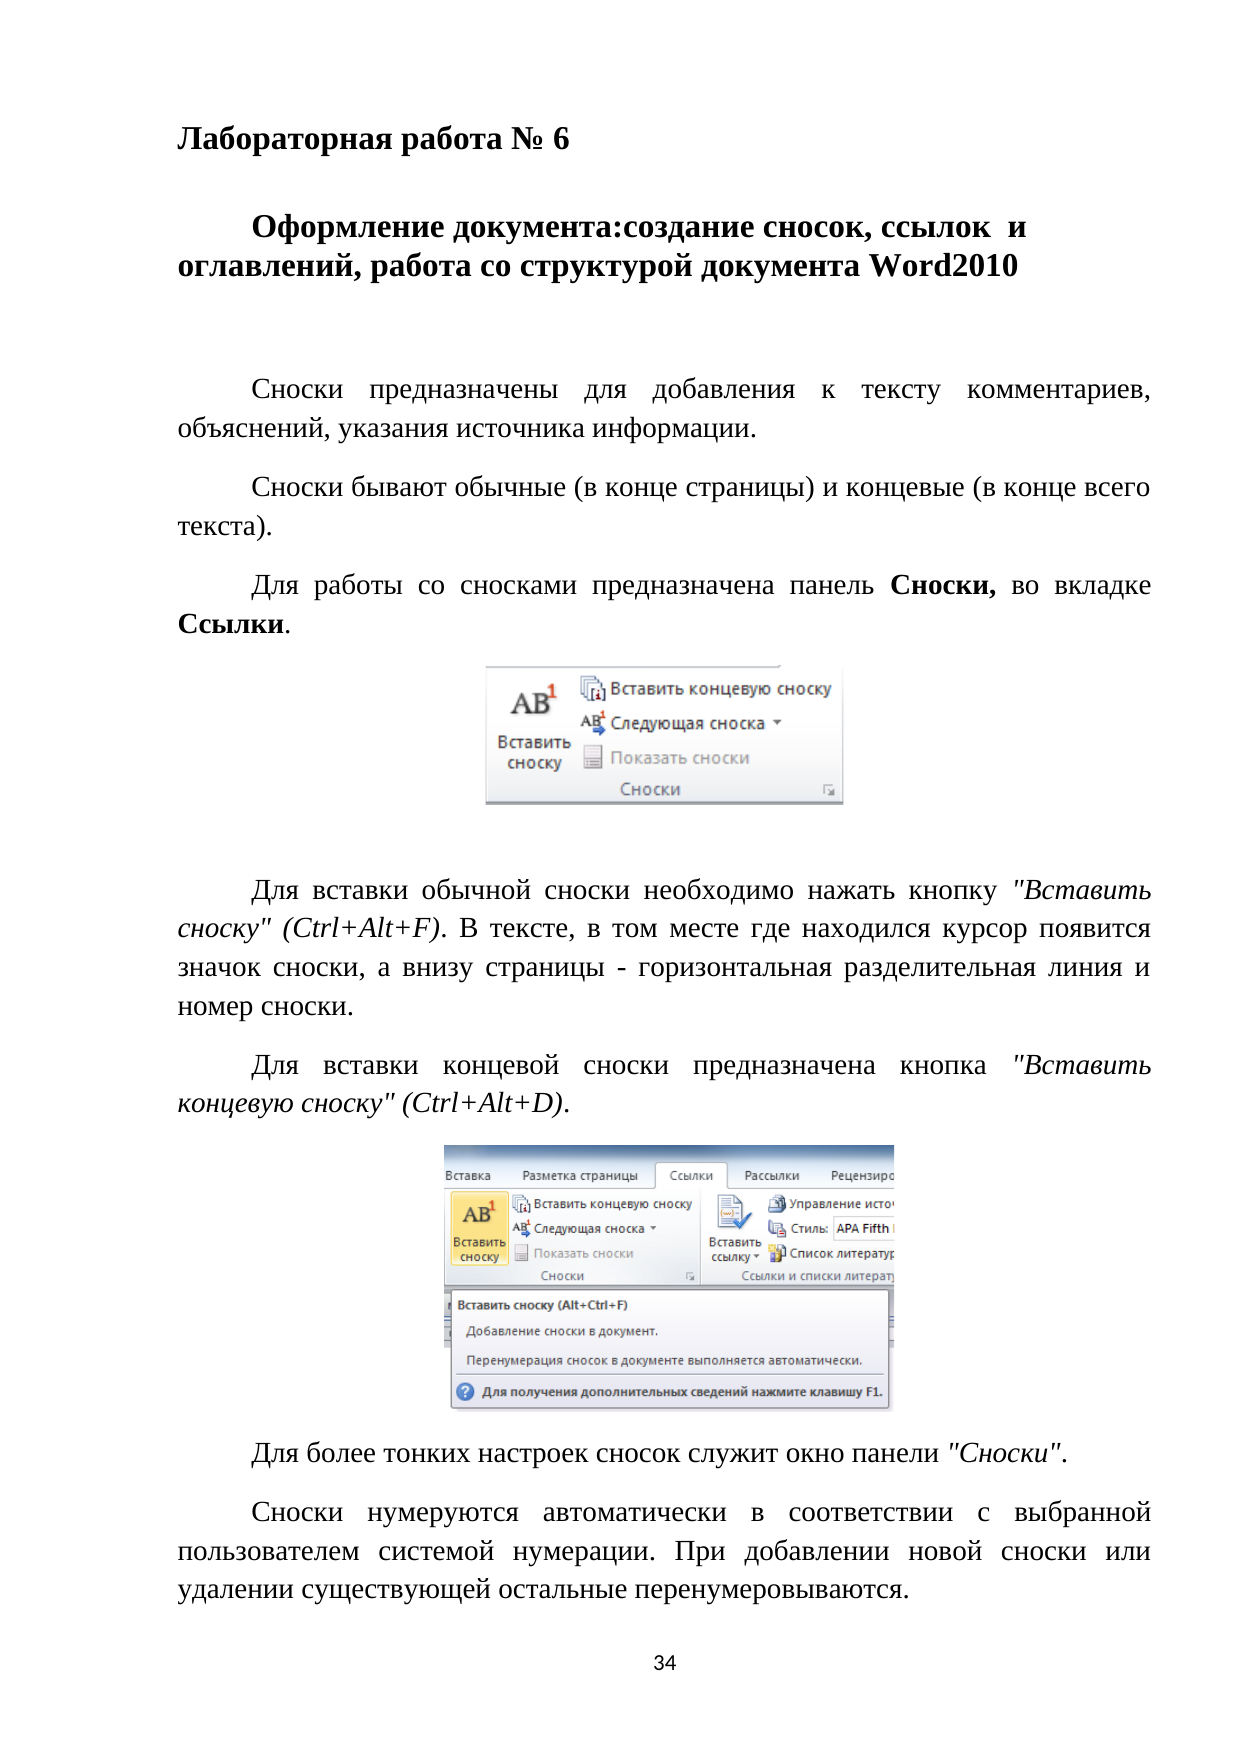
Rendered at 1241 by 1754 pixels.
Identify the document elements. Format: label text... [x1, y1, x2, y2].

text Сноски бывают обычные (в конце страницы) и концевые (в конце всего текста). [177, 469, 1152, 541]
text Сноски предназначены для добавления к тексту комментариев, объяснений, указания источника информации. [177, 371, 1152, 443]
subtitle Лабораторная работа № 6 [177, 118, 1152, 156]
text Для работы со сносками предназначена панель Сноски, во вкладке Ссылки. [177, 567, 1152, 639]
text Для вставки обычной сноски необходимо нажать кнопку "Вставить сноску" (Ctrl+Alt+F). В тексте, в том месте где находился курсор появится значок сноски, а внизу страницы - горизонтальная разделительная линия и номер сноски. [177, 872, 1152, 1021]
picture [485, 665, 844, 805]
text Сноски нумеруются автоматически в соответствии с выбранной пользователем системой нумерации. При добавлении новой сноски или удалении существующей остальные перенумеровываются. [177, 1494, 1152, 1605]
subtitle Оформление документа:создание сносок, ссылок и оглавлений, работа со структурой документа Word2010 [177, 206, 1152, 283]
text Для вставки концевой сноски предназначена кнопка "Вставить концевую сноску" (Ctrl+Alt+D). [177, 1047, 1152, 1119]
text Для более тонких настроек сносок служит окно панели "Сноски". [177, 1435, 1152, 1469]
picture [444, 1145, 895, 1412]
